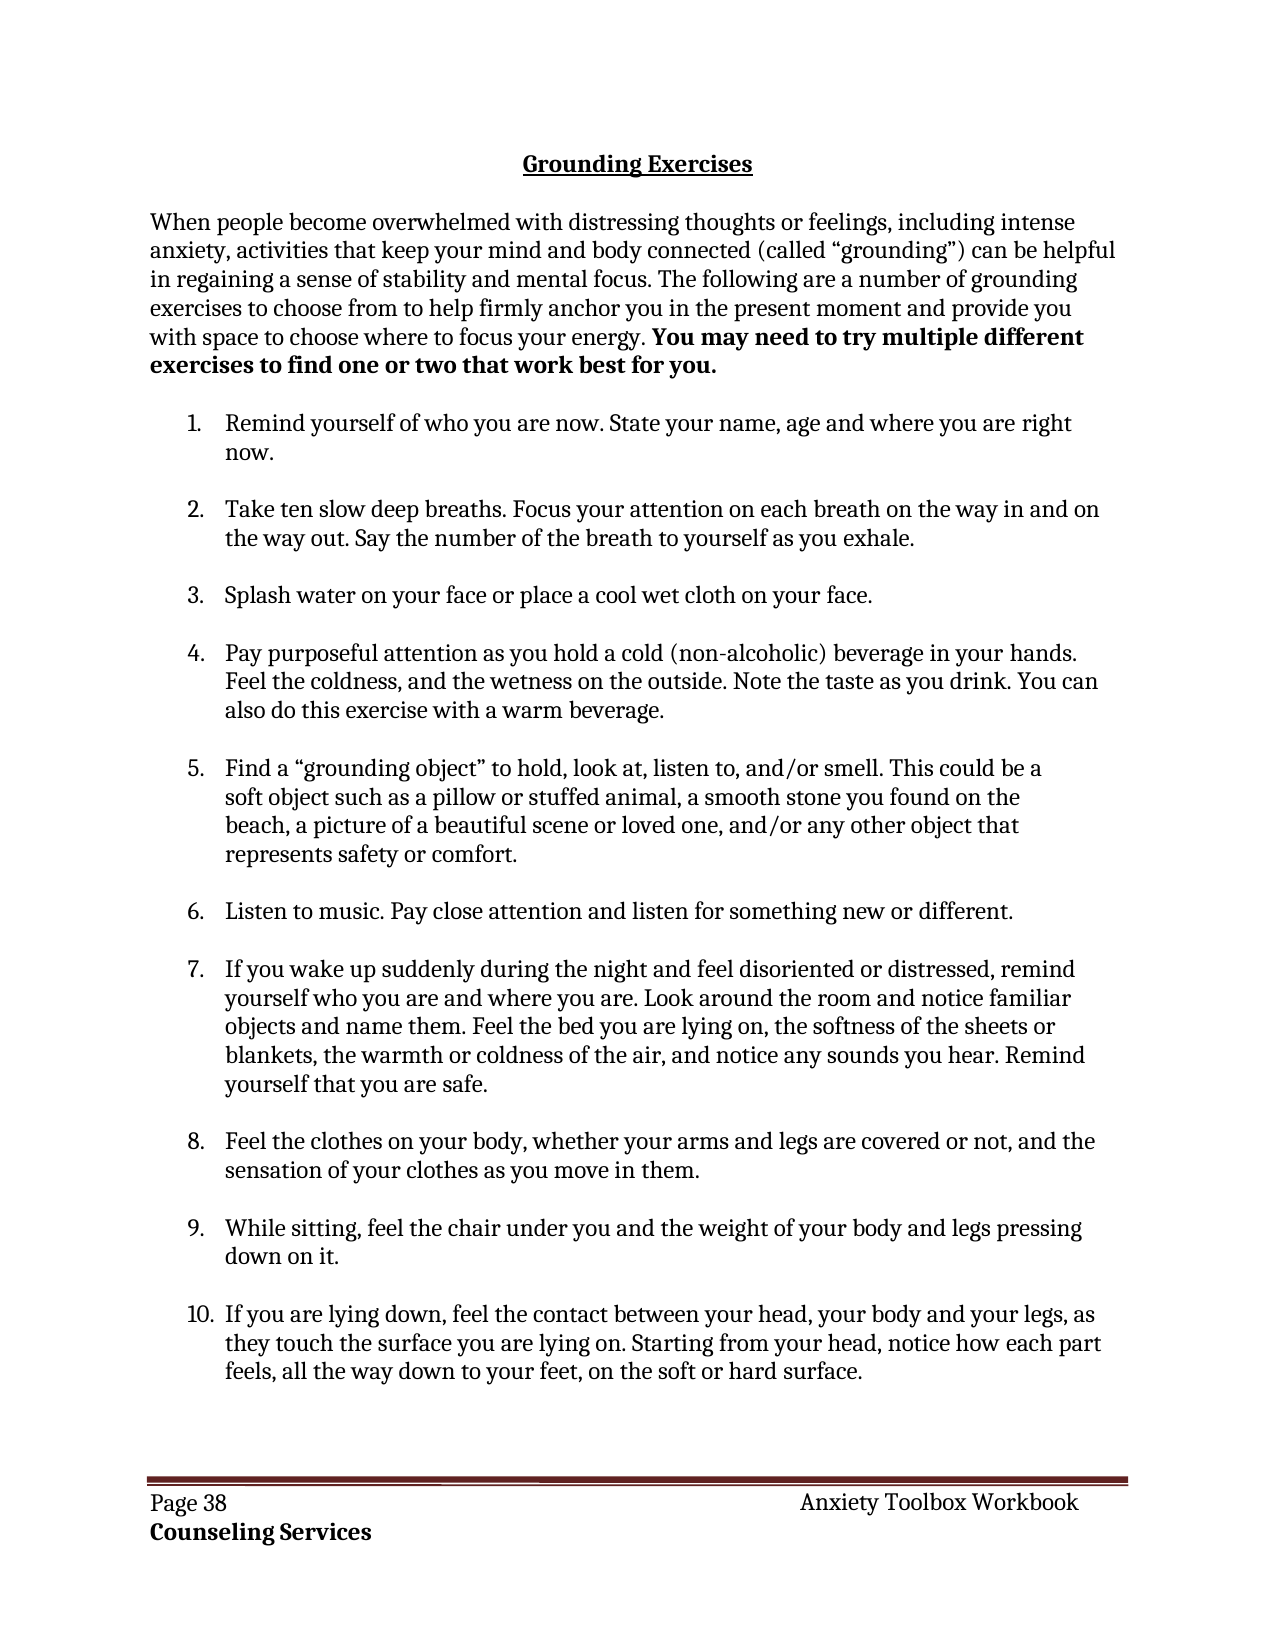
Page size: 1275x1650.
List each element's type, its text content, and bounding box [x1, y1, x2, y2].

list Splash water on your face or place a cool wet cloth on your face. [187, 581, 1144, 610]
list If you wake up suddenly during the night and feel disoriented or distressed, remind yourself who you are and where you are. Look around the room and notice familiar objects and name them. Feel the bed you are lying on, the softness of the sheets or blankets, the warmth or coldness of the air, and notice any sounds you hear. Remind yourself that you are safe. [187, 955, 1116, 1098]
list Pay purposeful attention as you hold a cold (non-alcoholic) beverage in your hands. Feel the coldness, and the wetness on the outside. Note the taste as you drink. You can also do this exercise with a warm beverage. [187, 638, 1114, 725]
list While sitting, feel the chair under you and the weight of your body and legs pressing down on it. [187, 1213, 1120, 1271]
list Feel the clothes on your body, whether your arms and legs are covered or not, and the sensation of your clothes as you move in them. [187, 1127, 1100, 1185]
list Take ten slow deep breaths. Focus your attention on each breath on the way in and on the way out. Say the number of the breath to yourself as you exhale. [187, 495, 1113, 552]
subtitle Grounding Exercises [133, 150, 1142, 179]
list If you are lying down, feel the contact between your head, your body and your legs, as they touch the surface you are lying on. Starting from your head, notice how each part feels, all the way down to your feet, on the soft or hard surface. [187, 1300, 1116, 1386]
list Remind yourself of who you are now. State your name, age and where you are right now. [187, 409, 1110, 466]
text When people become overwhelmed with distressing thoughts or feelings, including intense anxiety, activities that keep your mind and body connected (called “grounding”) can be helpful in regaining a sense of stability and mental focus. The following are a number of grounding exercises to choose from to help firmly anchor you in the present moment and provide you with space to choose where to focus your energy. You may need to try multiple different exercises to find one or two that work best for you. [150, 207, 1123, 380]
list Listen to music. Pay close attention and listen for something new or different. [187, 897, 1144, 926]
list Find a “grounding object” to hold, look at, listen to, and/or smell. This could be a soft object such as a pillow or stuffed animal, a smooth stone you found on the beach, a picture of a beautiful scene or loved one, and/or any other object that represents safety or comfort. [187, 754, 1082, 869]
